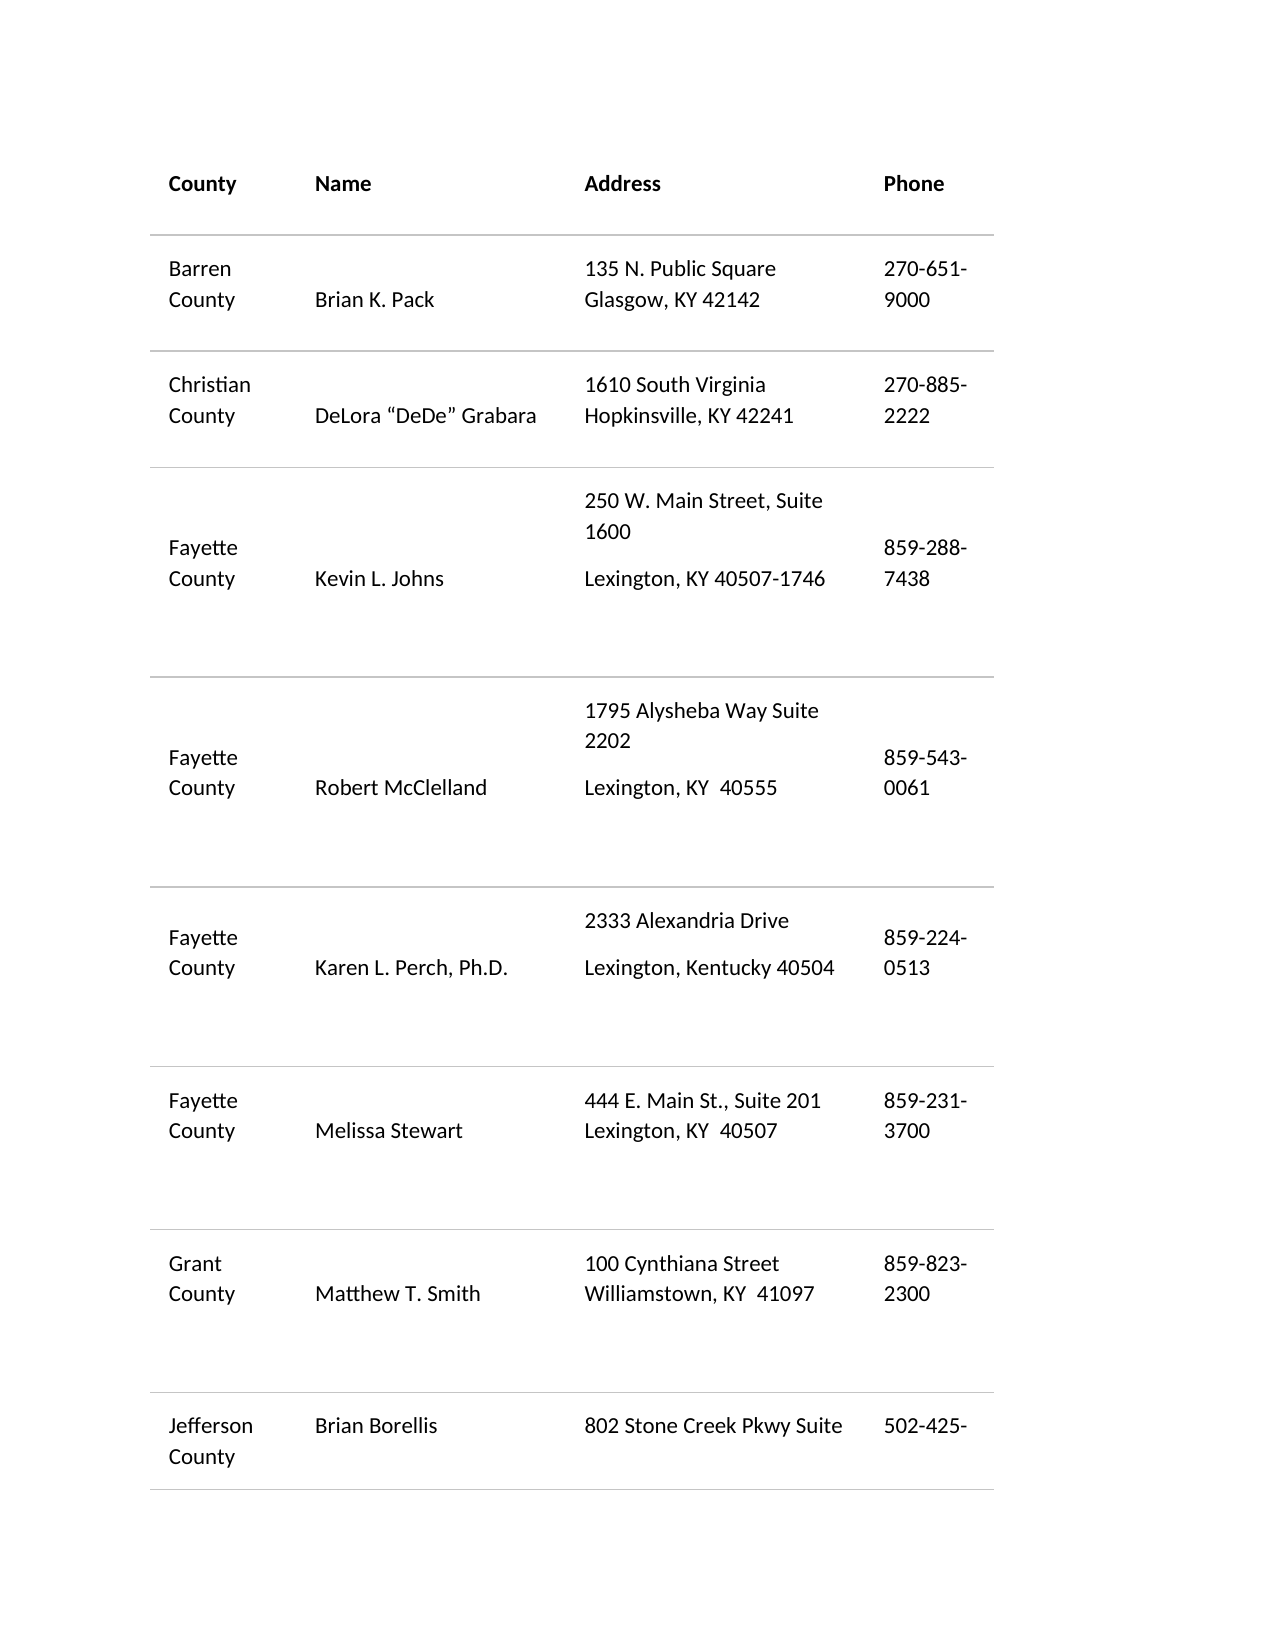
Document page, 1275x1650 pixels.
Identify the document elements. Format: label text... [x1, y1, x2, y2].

table_cell Grant County [150, 1230, 296, 1391]
table_cell 250 W. Main Street, Suite 1600 Lexington, KY 40507-1746 [566, 468, 865, 676]
table_cell Brian K. Pack [296, 236, 566, 350]
table_cell 100 Cynthiana Street Williamstown, KY 41097 [566, 1230, 865, 1391]
table_cell Fayette County [150, 678, 296, 886]
table_cell 859-823-2300 [865, 1230, 994, 1391]
table_cell Fayette County [150, 468, 296, 676]
table_cell 1610 South Virginia Hopkinsville, KY 42241 [566, 352, 865, 466]
table_header County [150, 150, 296, 234]
table_cell 135 N. Public Square Glasgow, KY 42142 [566, 236, 865, 350]
table_cell Matthew T. Smith [296, 1230, 566, 1391]
table_cell Karen L. Perch, Ph.D. [296, 888, 566, 1066]
table_header Phone [865, 150, 994, 234]
table_cell 270-885-2222 [865, 352, 994, 466]
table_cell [566, 1393, 865, 1489]
table_cell 270-651-9000 [865, 236, 994, 350]
table_cell Jefferson County [150, 1393, 296, 1489]
table_cell 859-288-7438 [865, 468, 994, 676]
table_cell Robert McClelland [296, 678, 566, 886]
table_cell 444 E. Main St., Suite 201 Lexington, KY 40507 [566, 1067, 865, 1228]
table_cell Fayette County [150, 1067, 296, 1228]
table_cell Melissa Stewart [296, 1067, 566, 1228]
table_header Address [566, 150, 865, 234]
table_cell Christian County [150, 352, 296, 466]
table_header Name [296, 150, 566, 234]
table_cell Fayette County [150, 888, 296, 1066]
table_cell Brian Borellis [296, 1393, 566, 1489]
table_cell 859-224-0513 [865, 888, 994, 1066]
table_cell Barren County [150, 236, 296, 350]
table_cell 1795 Alysheba Way Suite 2202 Lexington, KY 40555 [566, 678, 865, 886]
table_cell 859-543-0061 [865, 678, 994, 886]
table_cell 2333 Alexandria Drive Lexington, Kentucky 40504 [566, 888, 865, 1066]
table_cell DeLora “DeDe” Grabara [296, 352, 566, 466]
table_cell Kevin L. Johns [296, 468, 566, 676]
table_cell 859-231-3700 [865, 1067, 994, 1228]
table_cell 502-425-5297 [865, 1393, 994, 1489]
